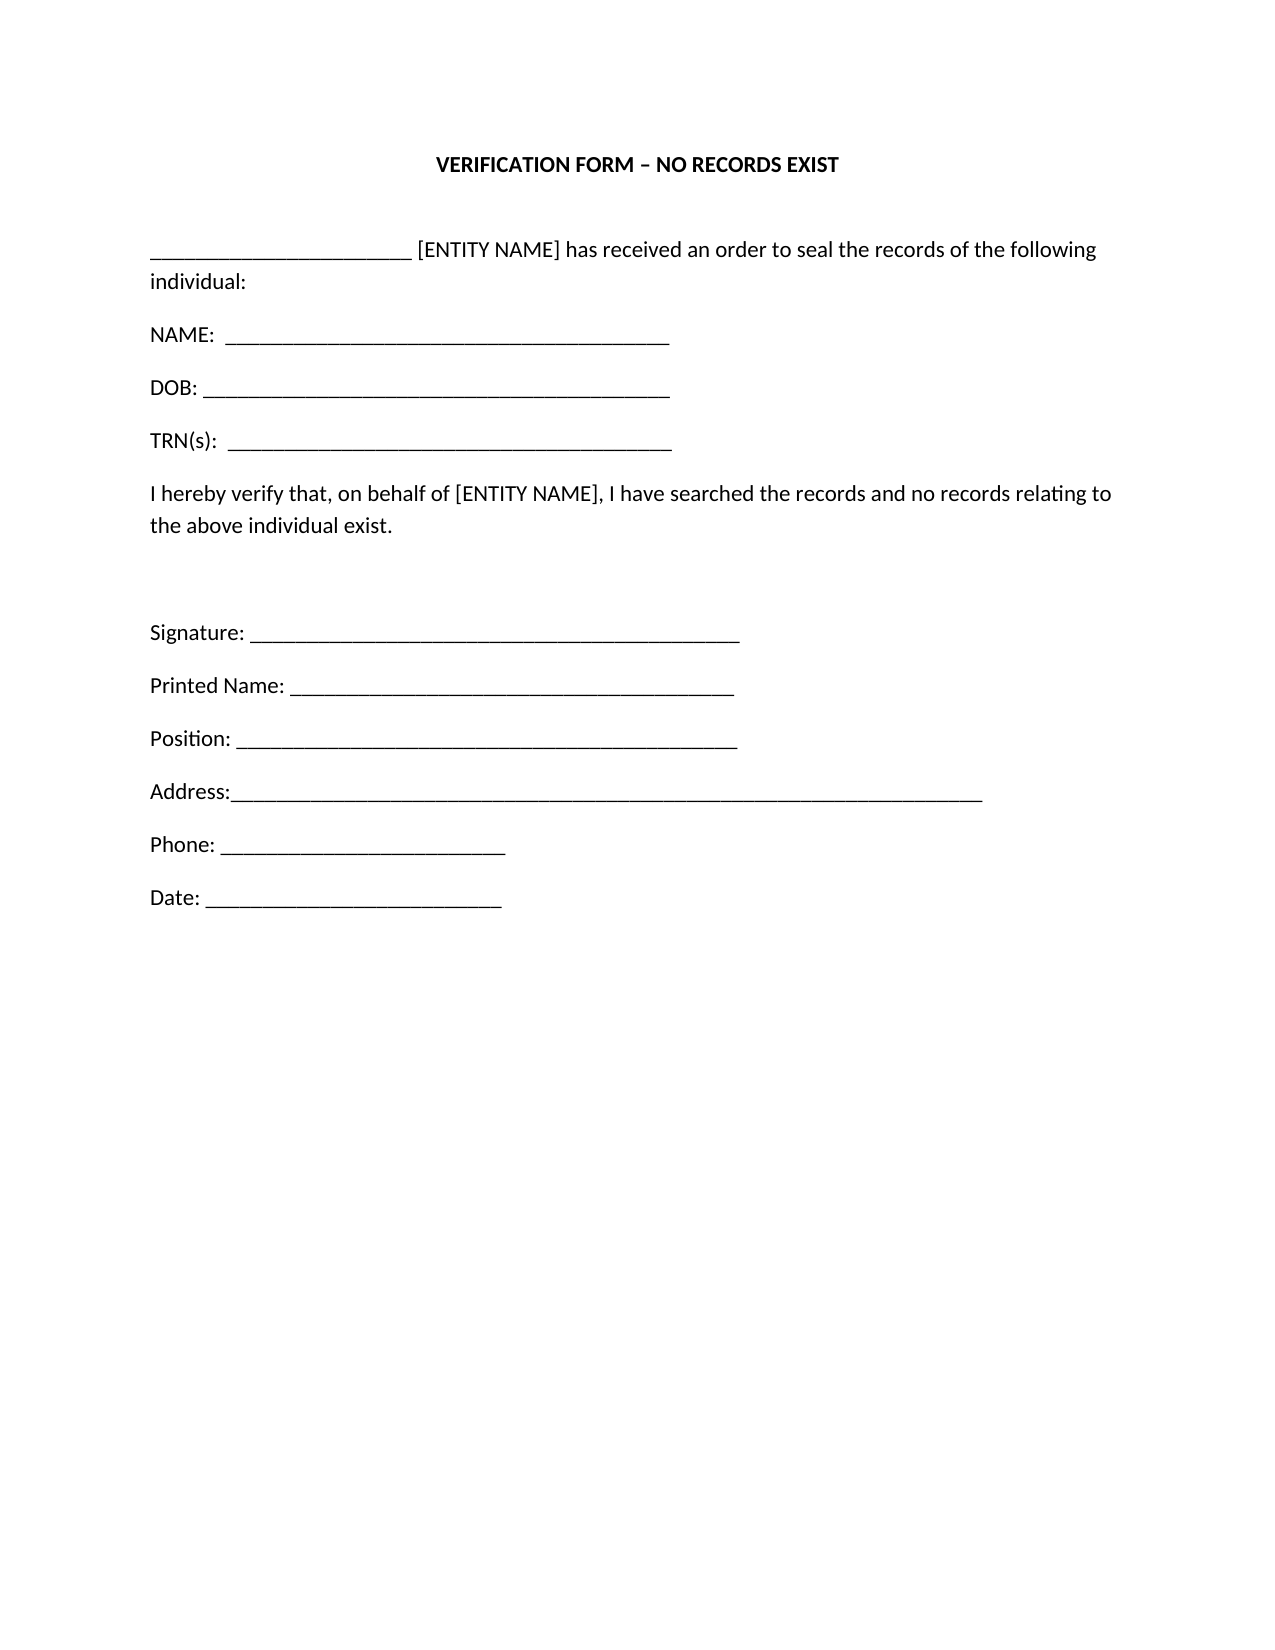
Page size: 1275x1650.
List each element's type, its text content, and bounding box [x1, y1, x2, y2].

text _______________________ [ENTITY NAME] has received an order to seal the records of the following individual: [150, 235, 1125, 295]
text Phone: _________________________ [150, 830, 1125, 858]
text I hereby verify that, on behalf of [ENTITY NAME], I have searched the records and no records relating to the above individual exist. [150, 479, 1125, 540]
text NAME: _______________________________________ [150, 320, 1125, 348]
text DOB: _________________________________________ [150, 373, 1125, 401]
text Printed Name: _______________________________________ [150, 671, 1125, 699]
text Position: ____________________________________________ [150, 724, 1125, 752]
text VERIFICATION FORM – NO RECORDS EXIST [150, 150, 1125, 178]
text TRN(s): _______________________________________ [150, 426, 1125, 454]
text Date: __________________________ [150, 883, 1125, 911]
text Signature: ___________________________________________ [150, 618, 1125, 646]
text Address:__________________________________________________________________ [150, 777, 1125, 805]
